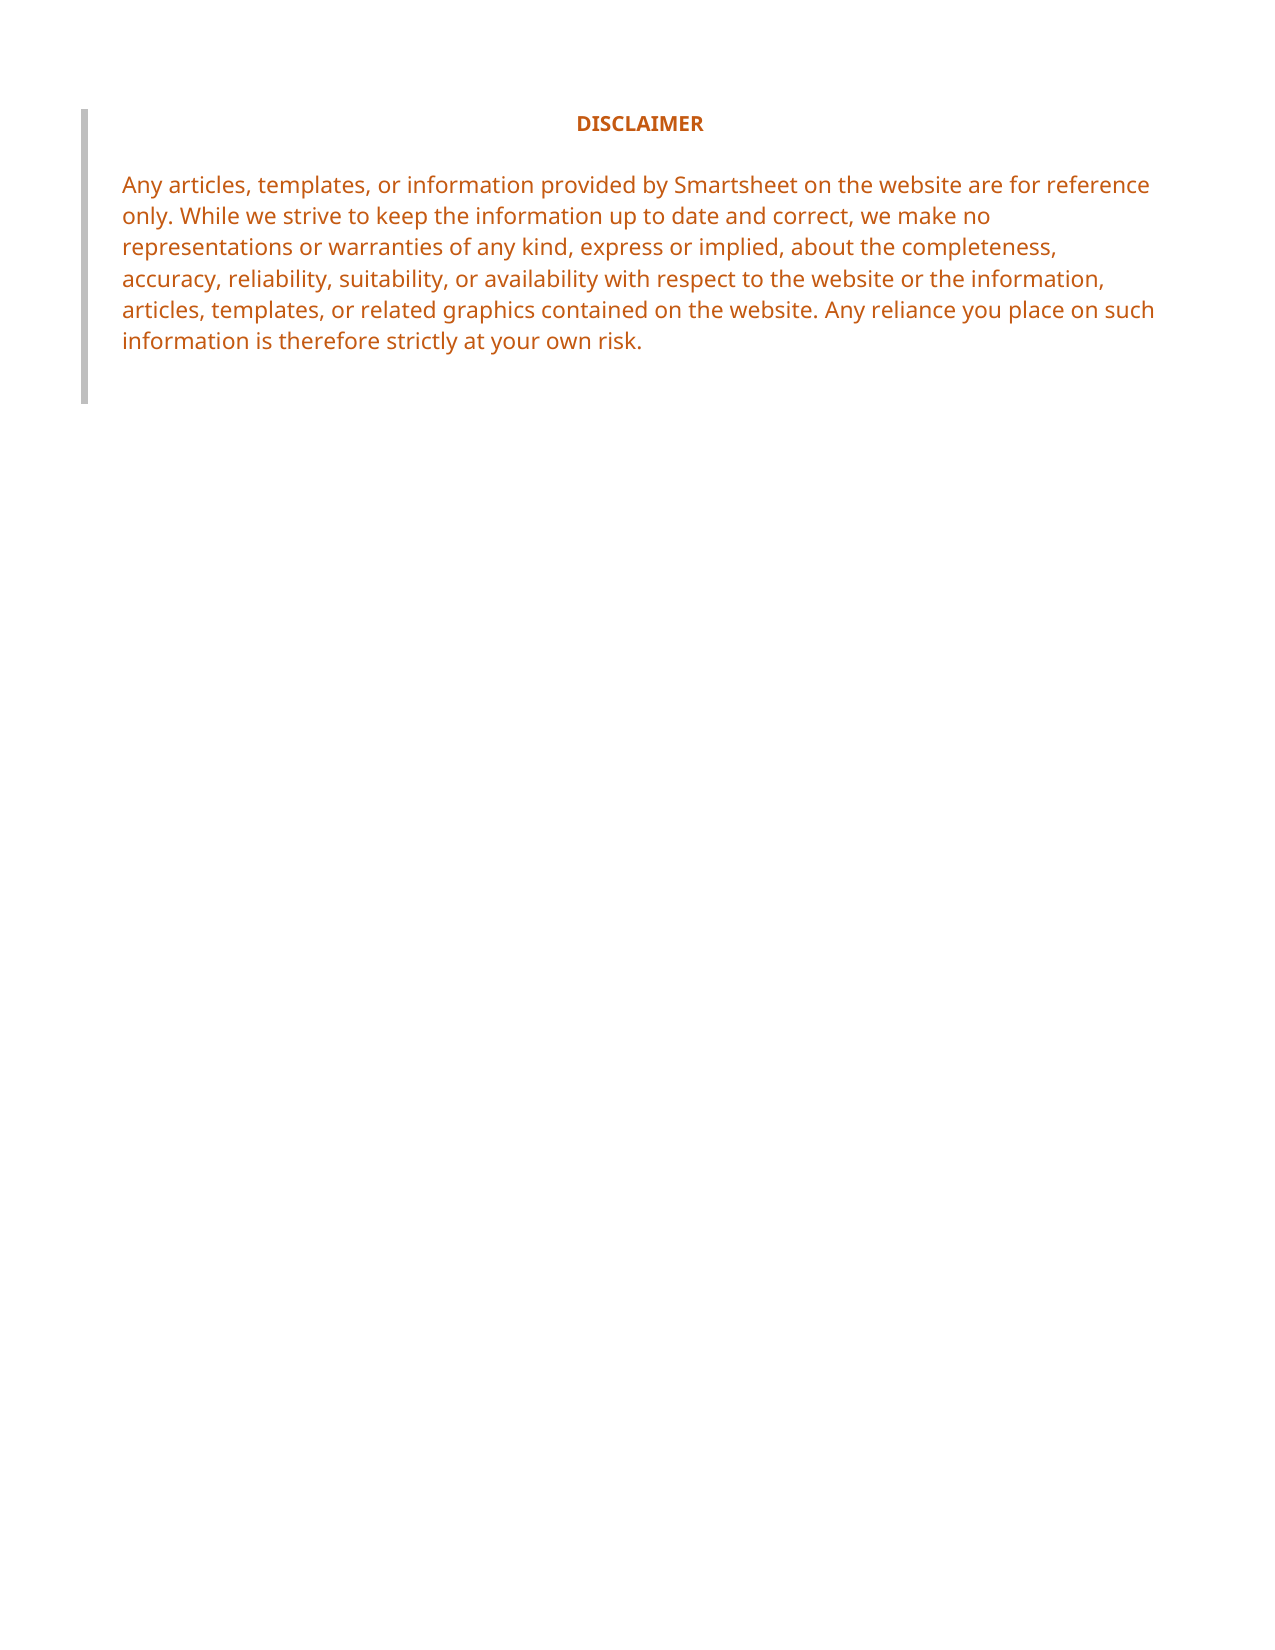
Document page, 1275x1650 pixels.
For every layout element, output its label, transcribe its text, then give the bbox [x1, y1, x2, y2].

table_header DISCLAIMER Any articles, templates, or information provided by Smartsheet on the website are for reference only. While we strive to keep the information up to date and correct, we make no representations or warranties of any kind, express or implied, about the completeness, accuracy, reliability, suitability, or availability with respect to the website or the information, articles, templates, or related graphics contained on the website. Any reliance you place on such information is therefore strictly at your own risk. [88, 109, 1170, 403]
